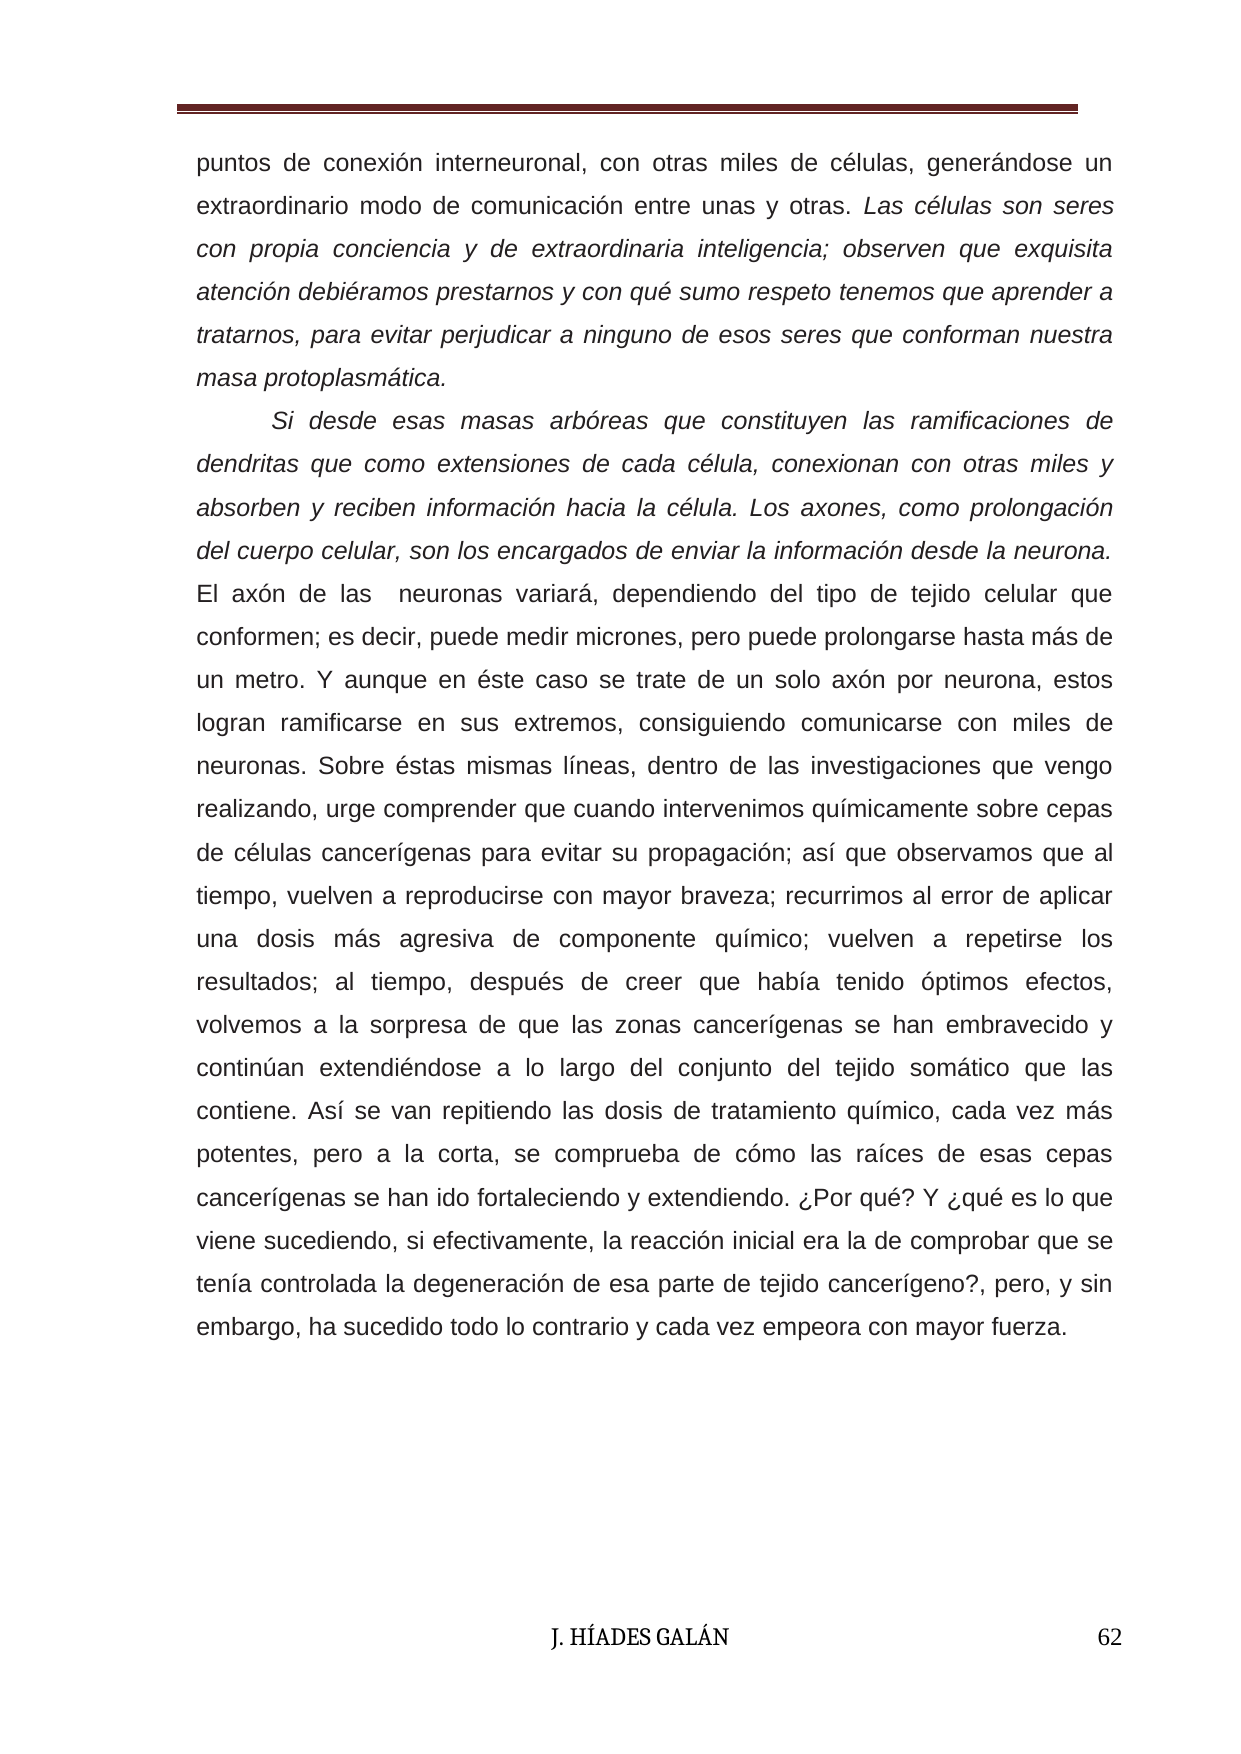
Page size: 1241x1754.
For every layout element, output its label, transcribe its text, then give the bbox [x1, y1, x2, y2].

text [196, 148, 1115, 392]
text Si desde esas masas arbóreas que constituyen las ramificaciones de dendritas que como extensiones de cada célula, conexionan con otras miles y absorben y reciben información hacia la célula. Los axones, como prolongación del cuerpo celular, son los encargados de enviar la información desde la neurona. El axón de las neuronas variará, dependiendo del tipo de tejido celular que conformen; es decir, puede medir micrones, pero puede prolongarse hasta más de un metro. Y aunque en éste caso se trate de un solo axón por neurona, estos logran ramificarse en sus extremos, consiguiendo comunicarse con miles de neuronas. Sobre éstas mismas líneas, dentro de las investigaciones que vengo realizando, urge comprender que cuando intervenimos químicamente sobre cepas de células cancerígenas para evitar su propagación; así que observamos que al tiempo, vuelven a reproducirse con mayor braveza; recurrimos al error de aplicar una dosis más agresiva de componente químico; vuelven a repetirse los resultados; al tiempo, después de creer que había tenido óptimos efectos, volvemos a la sorpresa de que las zonas cancerígenas se han embravecido y continúan extendiéndose a lo largo del conjunto del tejido somático que las contiene. Así se van repitiendo las dosis de tratamiento químico, cada vez más potentes, pero a la corta, se comprueba de cómo las raíces de esas cepas cancerígenas se han ido fortaleciendo y extendiendo. ¿Por qué? Y ¿qué es lo que viene sucediendo, si efectivamente, la reacción inicial era la de comprobar que se tenía controlada la degeneración de esa parte de tejido cancerígeno?, pero, y sin embargo, ha sucedido todo lo contrario y cada vez empeora con mayor fuerza. [196, 406, 1115, 1341]
